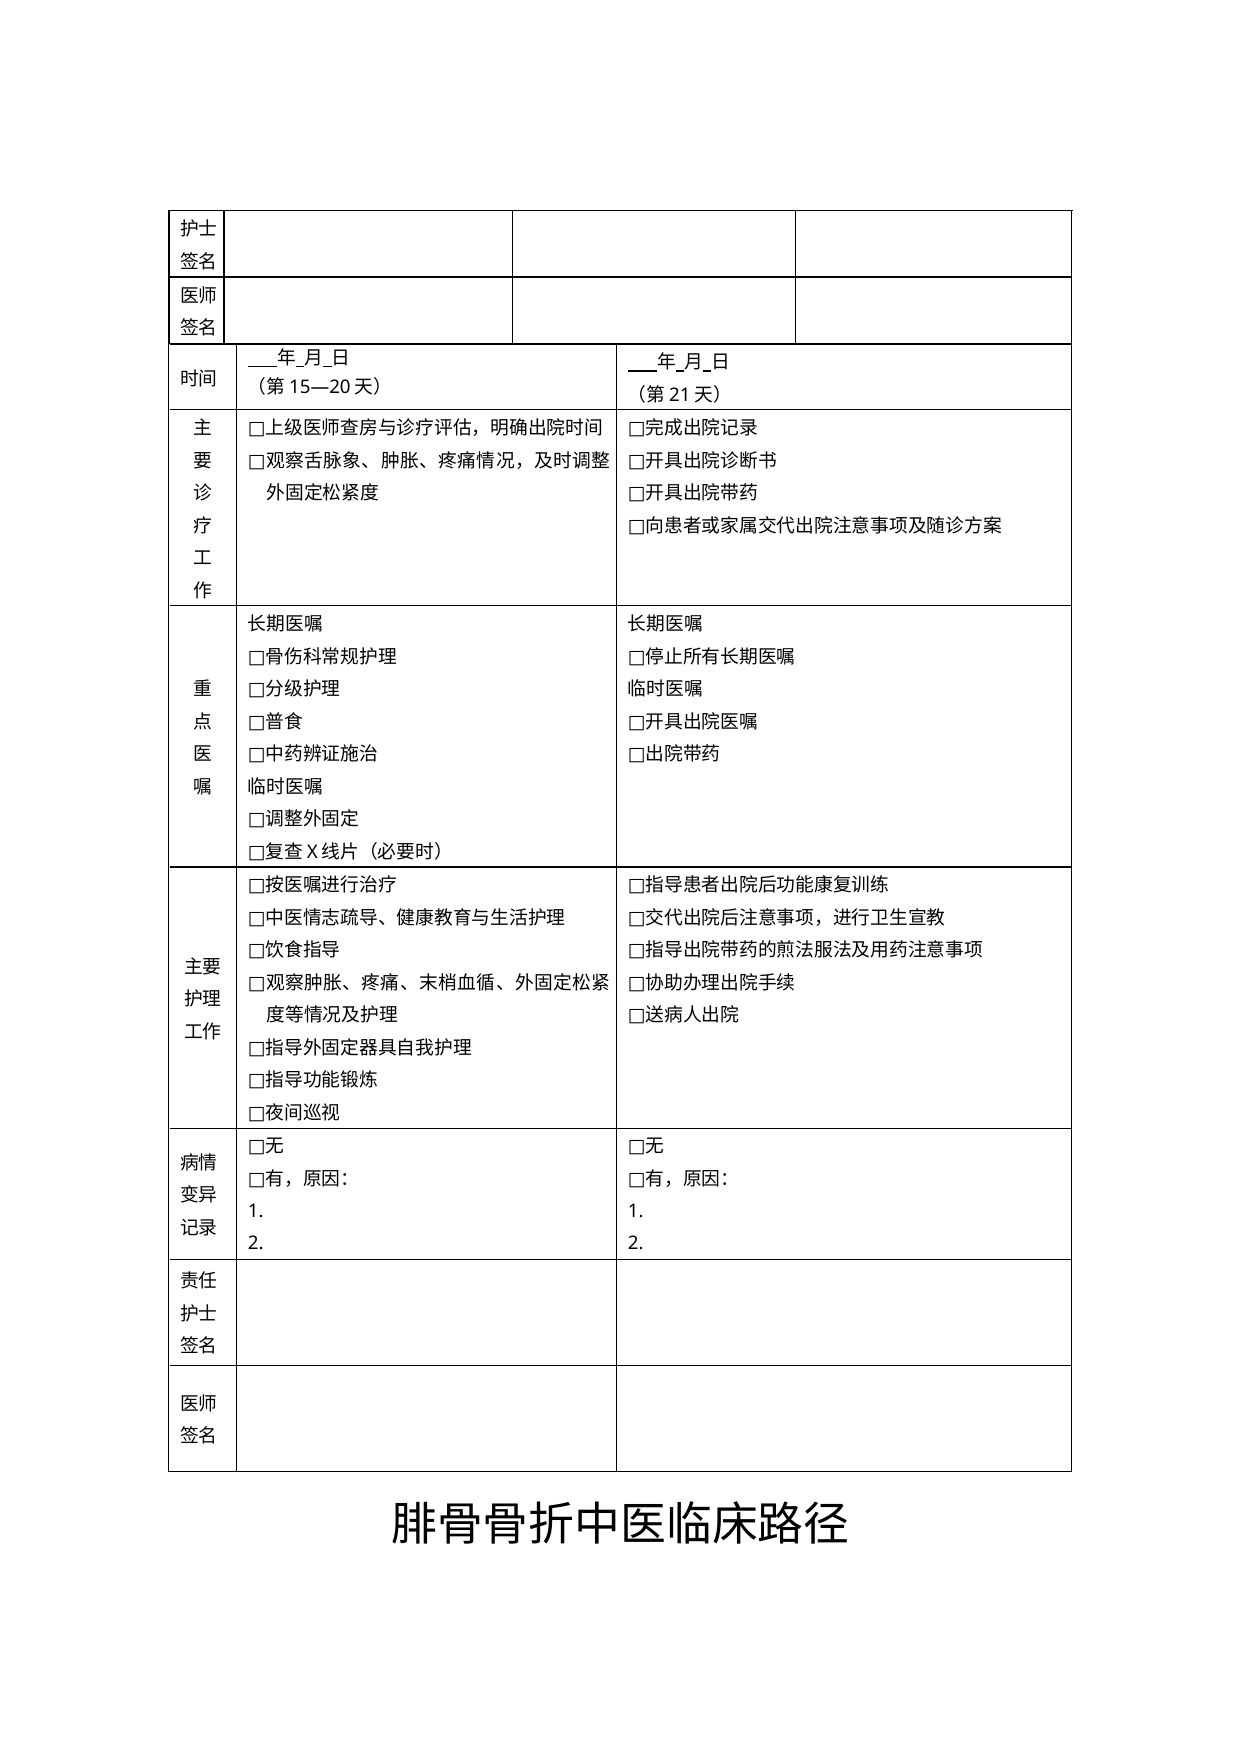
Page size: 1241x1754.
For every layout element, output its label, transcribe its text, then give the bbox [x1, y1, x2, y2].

table_cell □无 □有，原因： 1. 2. [617, 1129, 1071, 1258]
table_cell [796, 278, 1071, 343]
table_cell 病情 变异 记录 [169, 1129, 236, 1258]
table_cell [796, 211, 1071, 276]
table_cell 年 月 日 （第21天） [617, 345, 1071, 409]
table_cell 长期医嘱 □骨伤科常规护理 □分级护理 □普食 □中药辨证施治 临时医嘱 □调整外固定 □复查X线片（必要时） [237, 606, 616, 866]
table_cell [237, 1260, 616, 1365]
table_cell 主 要 诊 疗 工 作 [169, 410, 236, 605]
table_cell □指导患者出院后功能康复训练 □交代出院后注意事项，进行卫生宣教 □指导出院带药的煎法服法及用药注意事项 □协助办理出院手续 □送病人出院 [617, 868, 1071, 1127]
table_cell 主要 护理 工作 [169, 867, 236, 1127]
table_cell [513, 278, 795, 343]
table_cell [225, 278, 512, 343]
table_cell 医师 签名 [170, 278, 223, 343]
table_cell 医师 签名 [169, 1366, 236, 1471]
table_cell □完成出院记录 □开具出院诊断书 □开具出院带药 □向患者或家属交代出院注意事项及随诊方案 [617, 410, 1071, 605]
table_cell 重 点 医 嘱 [169, 606, 236, 866]
table_cell [237, 1366, 616, 1471]
table_cell [617, 1366, 1071, 1471]
text 腓骨骨折中医临床路径 [159, 1472, 1081, 1569]
table_cell □上级医师查房与诊疗评估，明确出院时间 □观察舌脉象、肿胀、疼痛情况，及时调整外固定松紧度 [237, 410, 616, 605]
table_cell 责任 护士 签名 [170, 211, 223, 276]
table_cell [225, 211, 512, 276]
table_cell □无 □有，原因： 1. 2. [237, 1129, 616, 1258]
table_cell 责任 护士 签名 [169, 1260, 236, 1365]
table_cell □按医嘱进行治疗 □中医情志疏导、健康教育与生活护理 □饮食指导 □观察肿胀、疼痛、末梢血循、外固定松紧度等情况及护理 □指导外固定器具自我护理 □指导功能锻炼 □夜间巡视 [237, 868, 616, 1127]
table_cell 长期医嘱 □停止所有长期医嘱 临时医嘱 □开具出院医嘱 □出院带药 [617, 606, 1071, 866]
table_cell 时间 [169, 344, 236, 409]
table_cell 年 月 日 （第15—20天） [237, 345, 616, 409]
table_cell [513, 211, 795, 276]
table_cell [617, 1260, 1071, 1365]
